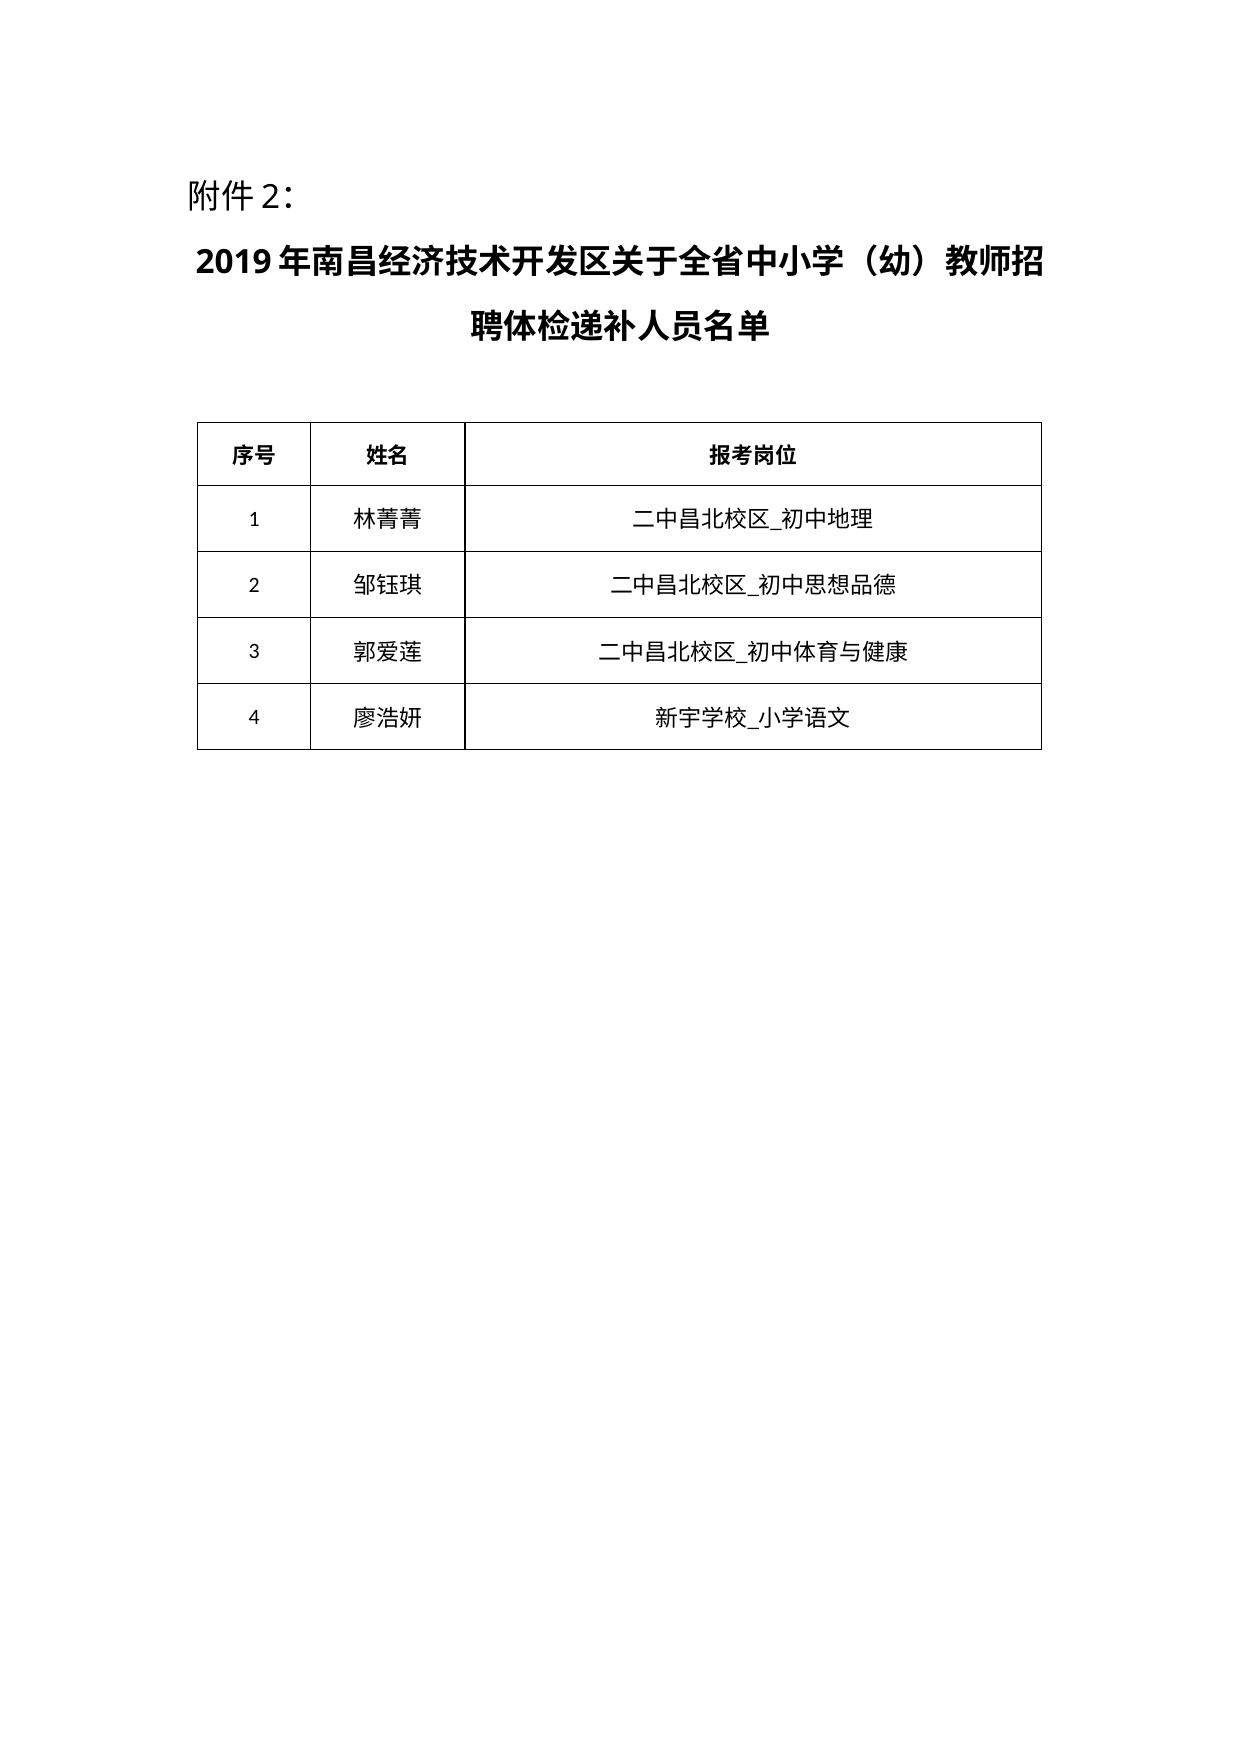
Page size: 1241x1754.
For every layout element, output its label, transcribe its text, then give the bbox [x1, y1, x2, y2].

table_cell 4 [198, 684, 310, 749]
table_cell 林菁菁 [311, 486, 464, 551]
table_cell 2 [198, 552, 310, 617]
table_cell 郭爱莲 [311, 618, 464, 683]
table_header 序号 [198, 423, 310, 484]
table_cell 新宇学校_小学语文 [466, 684, 1041, 749]
table_cell 1 [198, 486, 310, 551]
table_cell 二中昌北校区_初中思想品德 [466, 552, 1041, 617]
text 附件2： [187, 162, 1053, 227]
table_cell 二中昌北校区_初中地理 [466, 486, 1041, 551]
text 2019年南昌经济技术开发区关于全省中小学（幼）教师招聘体检递补人员名单 [187, 227, 1053, 357]
table_cell 邹钰琪 [311, 552, 464, 617]
table_header 姓名 [311, 423, 464, 484]
table_cell 3 [198, 618, 310, 683]
table_cell 廖浩妍 [311, 684, 464, 749]
table_cell 二中昌北校区_初中体育与健康 [466, 618, 1041, 683]
table_header 报考岗位 [466, 423, 1041, 484]
